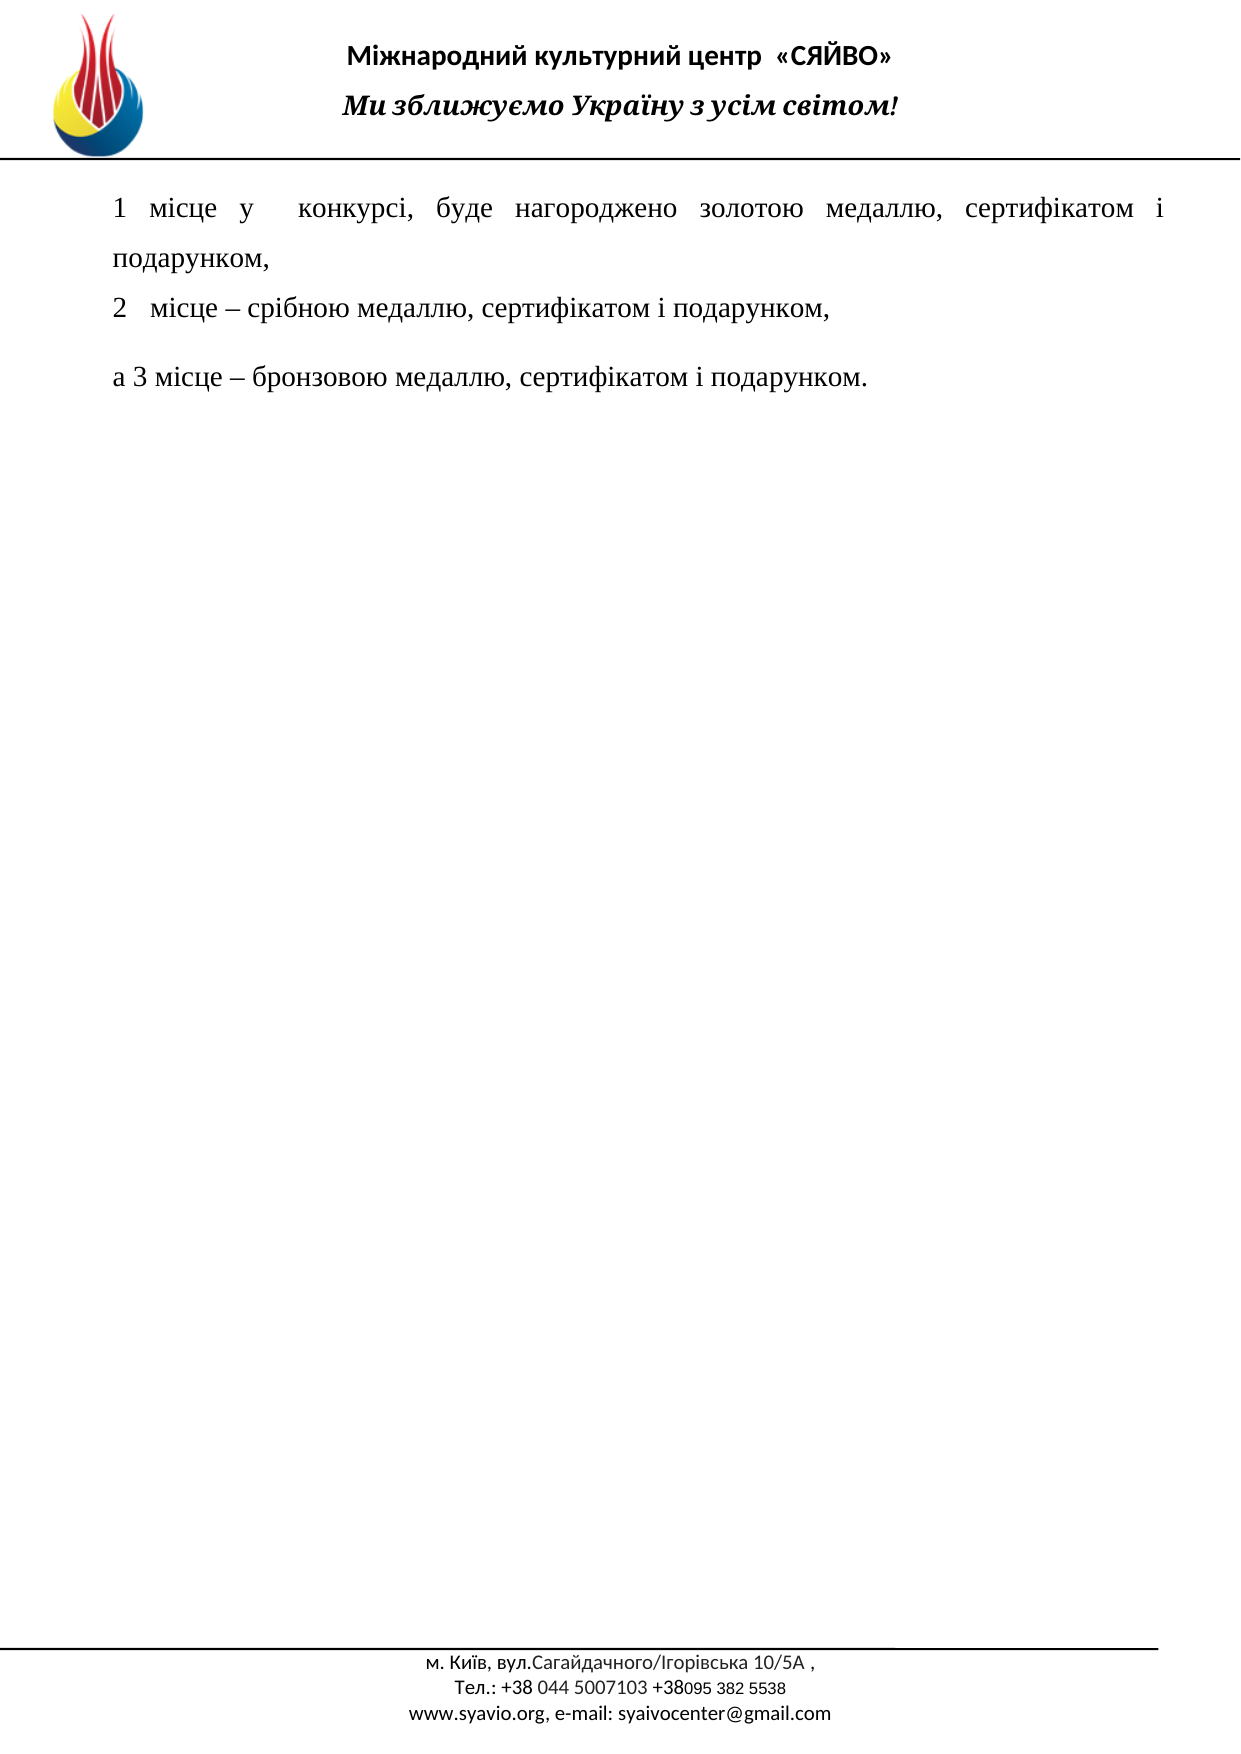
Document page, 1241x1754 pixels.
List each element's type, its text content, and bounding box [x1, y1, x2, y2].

text а 3 місце – бронзовою медаллю, сертифікатом і подарунком. [112, 359, 1165, 393]
picture [36, 14, 165, 157]
text 1 місце у конкурсі, буде нагороджено золотою медаллю, сертифікатом і подарунком, [112, 190, 1165, 274]
list місце – срібною медаллю, сертифікатом і подарунком, [112, 291, 1165, 324]
